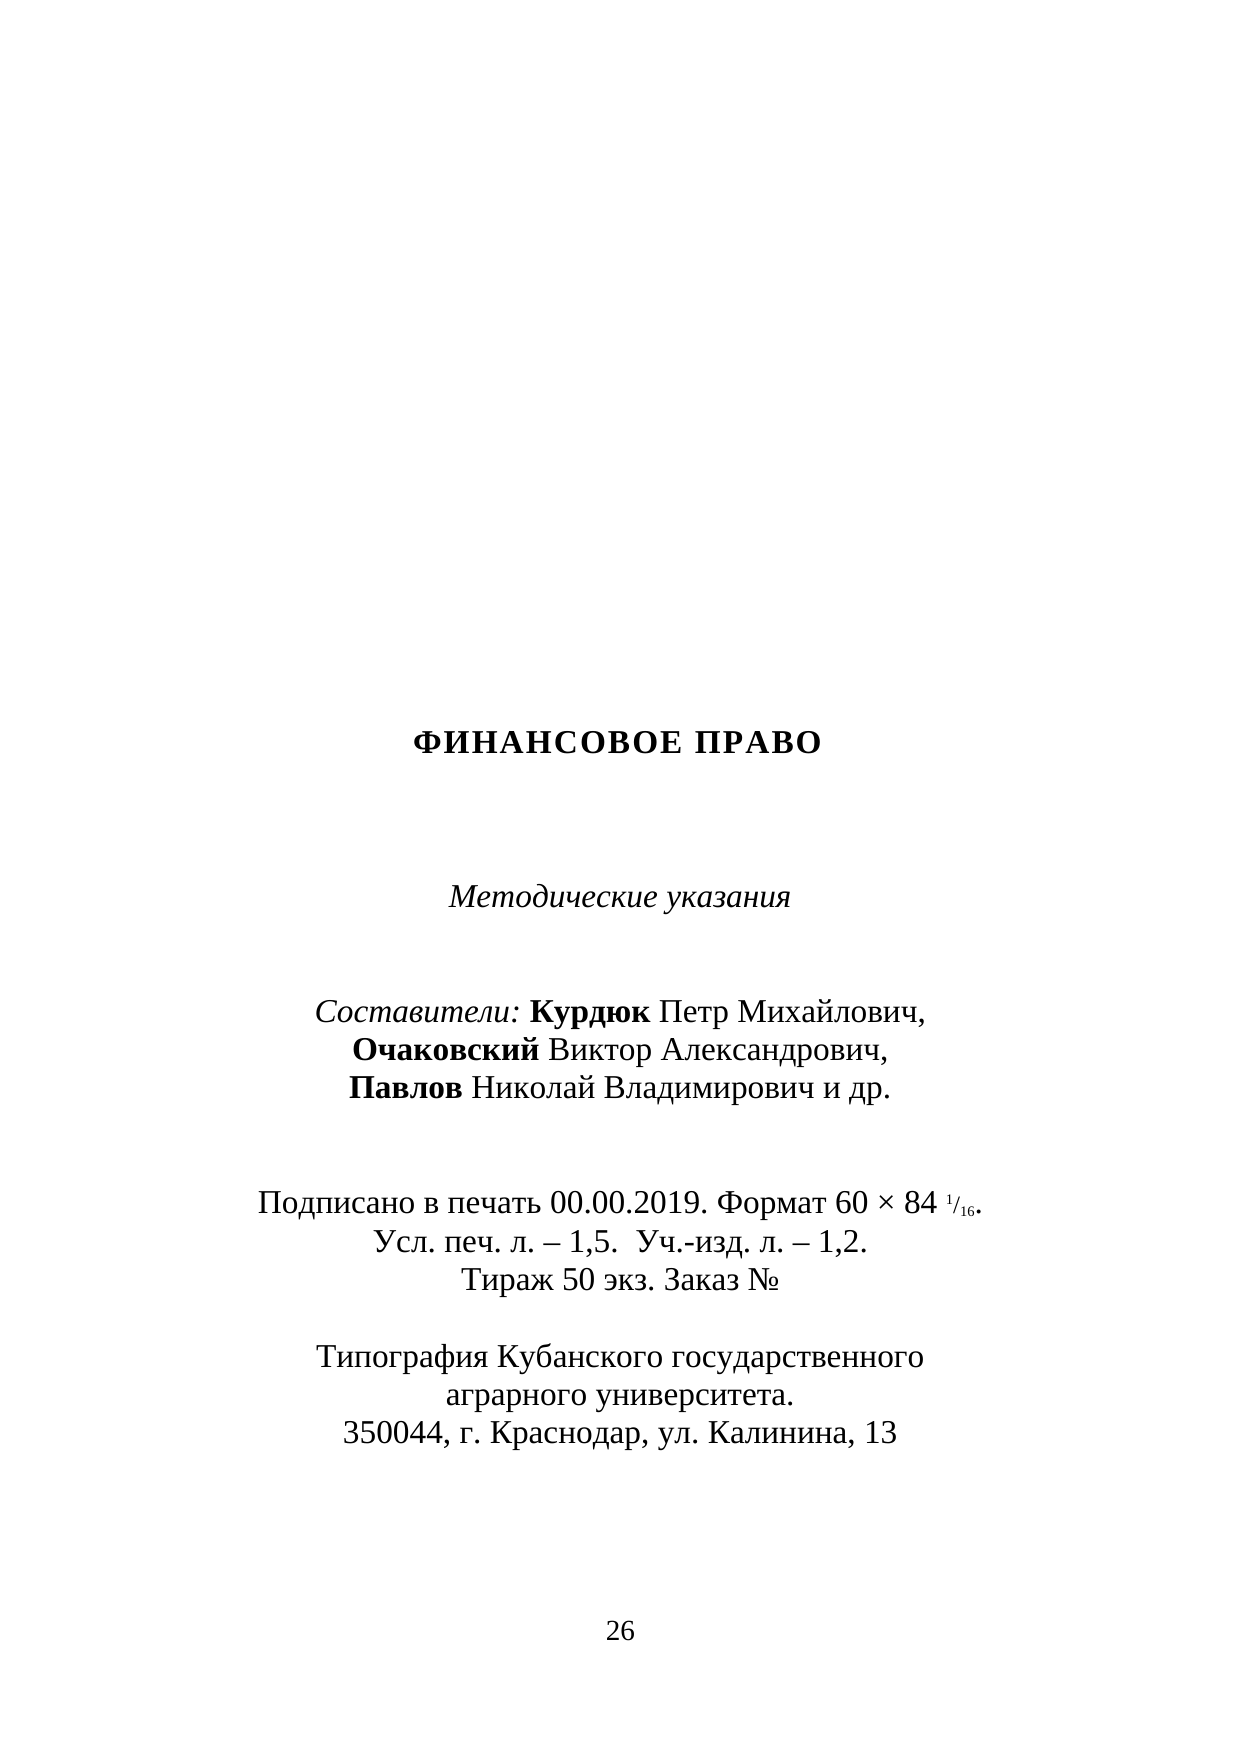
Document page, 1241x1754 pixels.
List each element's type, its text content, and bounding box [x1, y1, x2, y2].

list Очаковский Виктор Александрович, [136, 1029, 1104, 1068]
text Тираж 50 экз. Заказ № [136, 1259, 1104, 1298]
text ФИНАНСОВОЕ ПРАВО [136, 723, 1099, 761]
list Павлов Николай Владимирович и др. [136, 1068, 1104, 1106]
text Усл. печ. л. – 1,5. Уч.-изд. л. – 1,2. [136, 1221, 1104, 1259]
list Составители: Курдюк Петр Михайлович, [136, 991, 1104, 1029]
text 350044, г. Краснодар, ул. Калинина, 13 [136, 1413, 1104, 1451]
text аграрного университета. [136, 1374, 1104, 1413]
text Подписано в печать 00.00.2019. Формат 60 × 84 1/16. [136, 1183, 1104, 1221]
text Типография Кубанского государственного [136, 1336, 1104, 1374]
list Методические указания [136, 876, 1104, 914]
